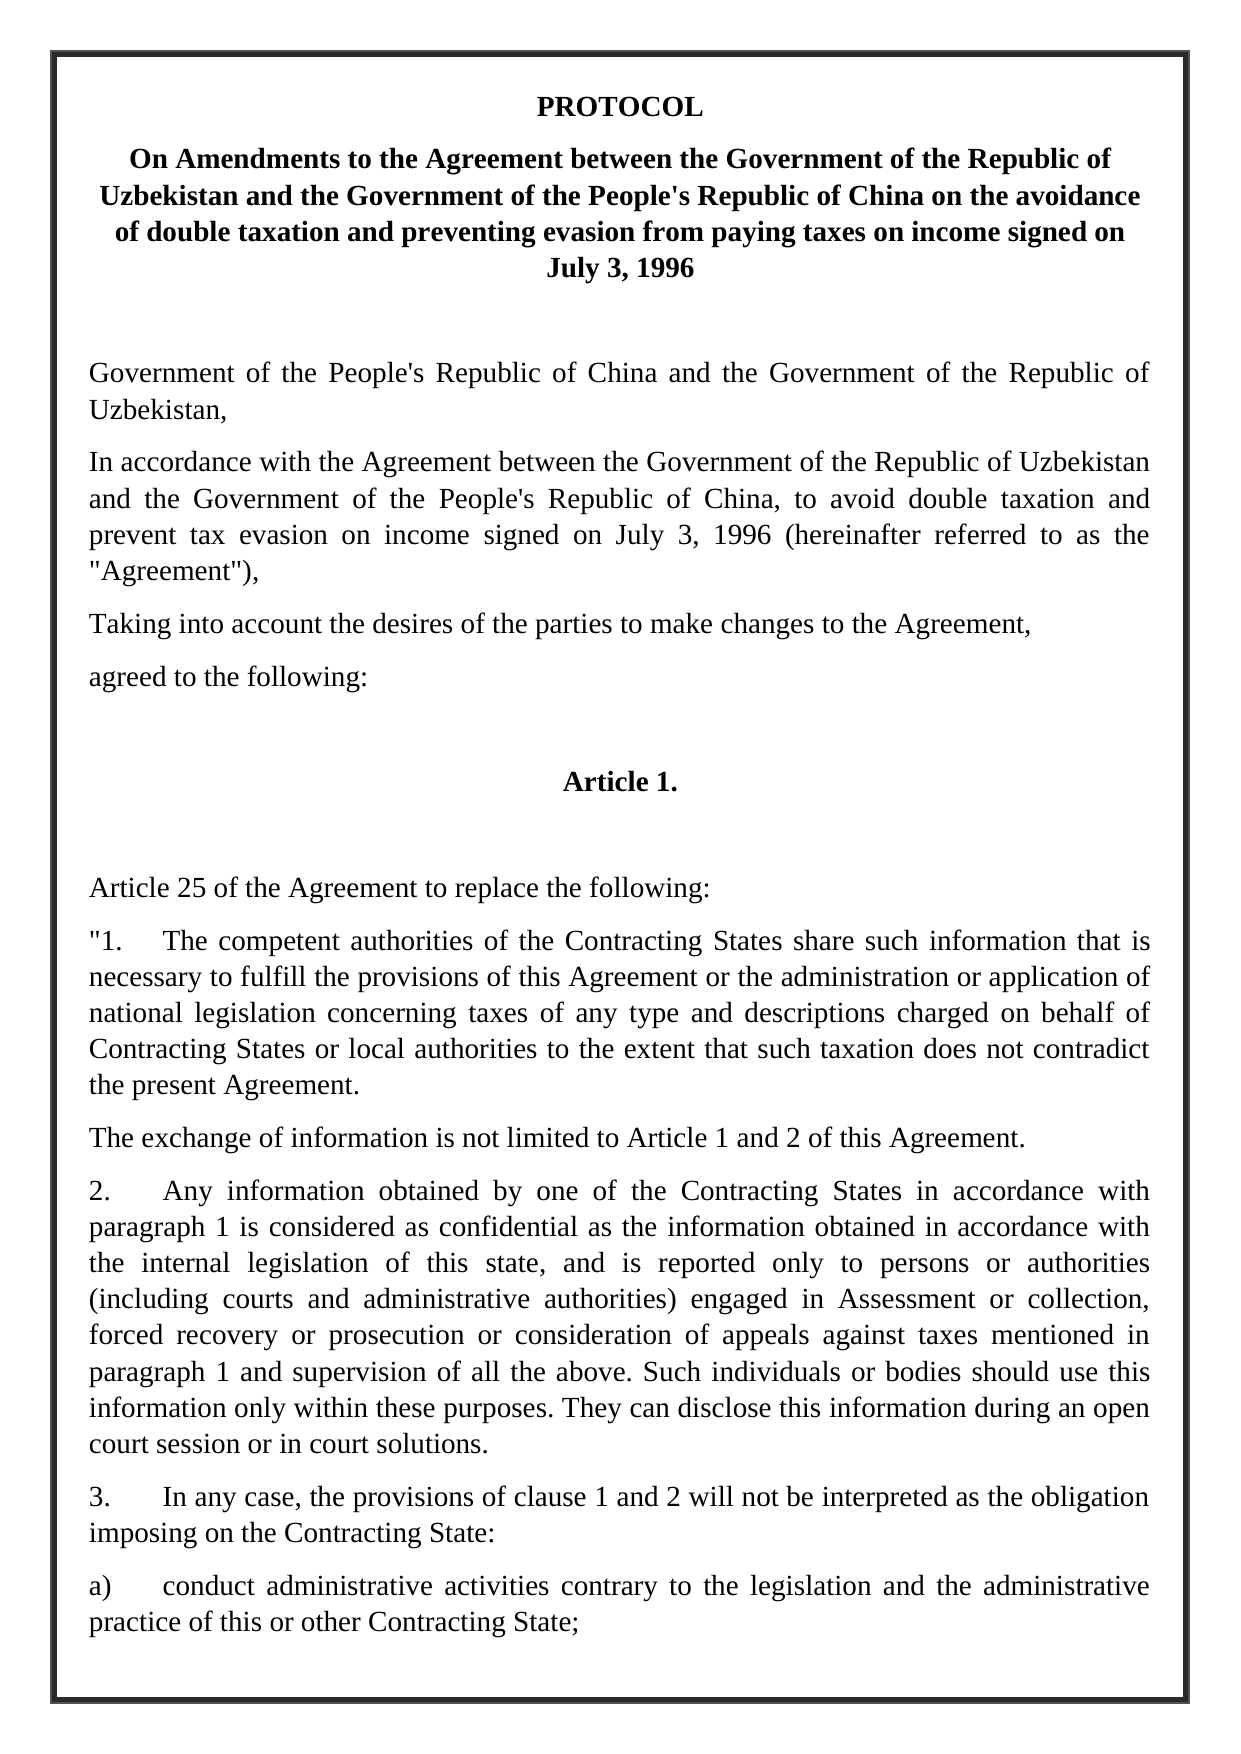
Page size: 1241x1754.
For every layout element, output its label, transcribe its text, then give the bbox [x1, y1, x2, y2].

text In accordance with the Agreement between the Government of the Republic of Uzbekistan and the Government of the People's Republic of China, to avoid double taxation and prevent tax evasion on income signed on July 3, 1996 (hereinafter referred to as the "Agreement"), [89, 444, 1151, 587]
text 2. Any information obtained by one of the Contracting States in accordance with paragraph 1 is considered as confidential as the information obtained in accordance with the internal legislation of this state, and is reported only to persons or authorities (including courts and administrative authorities) engaged in Assessment or collection, forced recovery or prosecution or consideration of appeals against taxes mentioned in paragraph 1 and supervision of all the above. Such individuals or bodies should use this information only within these purposes. They can disclose this information during an open court session or in court solutions. [89, 1173, 1151, 1459]
text Article 1. [89, 764, 1151, 798]
text On Amendments to the Agreement between the Government of the Republic of Uzbekistan and the Government of the People's Republic of China on the avoidance of double taxation and preventing evasion from paying taxes on income signed on July 3, 1996 [89, 142, 1151, 283]
text agreed to the following: [89, 659, 1151, 692]
text Government of the People's Republic of China and the Government of the Republic of Uzbekistan, [89, 356, 1151, 425]
text Taking into account the desires of the parties to make changes to the Agreement, [89, 606, 1151, 639]
text The exchange of information is not limited to Article 1 and 2 of this Agreement. [89, 1120, 1151, 1154]
text PROTOCOL [89, 89, 1151, 122]
text Article 25 of the Agreement to replace the following: [89, 870, 1151, 903]
text a) conduct administrative activities contrary to the legislation and the administrative practice of this or other Contracting State; [89, 1568, 1151, 1637]
text "1. The competent authorities of the Contracting States share such information that is necessary to fulfill the provisions of this Agreement or the administration or application of national legislation concerning taxes of any type and descriptions charged on behalf of Contracting States or local authorities to the extent that such taxation does not contradict the present Agreement. [89, 923, 1151, 1101]
text 3. In any case, the provisions of clause 1 and 2 will not be interpreted as the obligation imposing on the Contracting State: [89, 1479, 1151, 1548]
